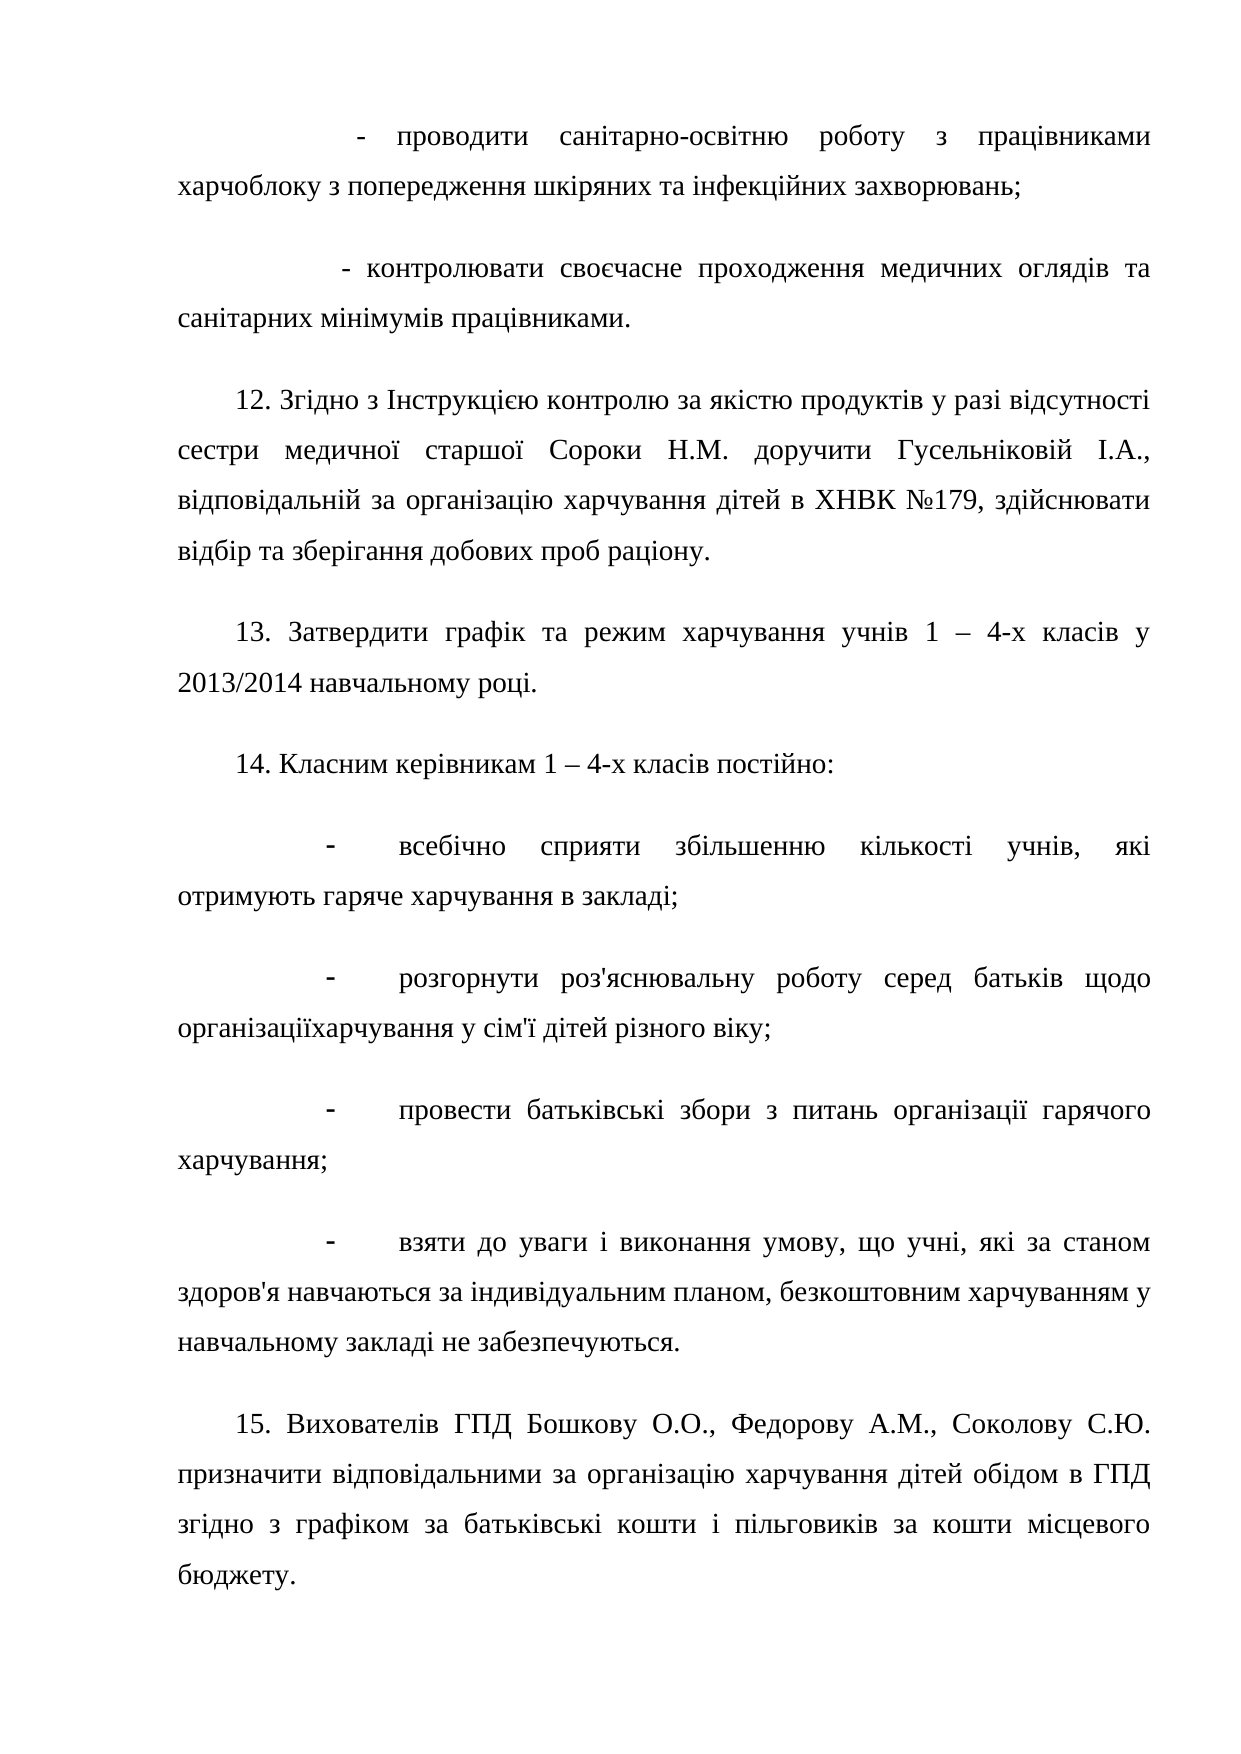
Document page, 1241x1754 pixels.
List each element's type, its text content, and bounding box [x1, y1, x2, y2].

list розгорнути роз'яснювальну роботу серед батьків щодо організаціїхарчування у сім'ї дітей різного віку; [177, 960, 1152, 1044]
text - проводити санітарно-освітню роботу з працівниками харчоблоку з попередження шкіряних та інфекційних захворювань; [177, 118, 1152, 202]
text - контролювати своєчасне проходження медичних оглядів та санітарних мінімумів працівниками. [177, 250, 1152, 334]
text 15. Вихователів ГПД Бошкову О.О., Федорову А.М., Соколову С.Ю. призначити відповідальними за організацію харчування дітей обідом в ГПД згідно з графіком за батьківські кошти і пільговиків за кошти місцевого бюджету. [177, 1406, 1152, 1591]
text 13. Затвердити графік та режим харчування учнів 1 – 4-х класів у 2013/2014 навчальному роцi. [177, 614, 1152, 698]
list провести батьківські збори з питань організації гарячого харчування; [177, 1092, 1152, 1176]
list взяти до уваги і виконання умову, що учні, які за станом здоров'я навчаються за індивідуальним планом, безкоштовним харчуванням у навчальному закладі не забезпечуються. [177, 1224, 1152, 1358]
text 14. Класним керівникам 1 – 4-х класів постійно: [177, 746, 1152, 780]
list всебічно сприяти збільшенню кількості учнів, які отримують гаряче харчування в закладі; [177, 828, 1152, 912]
text 12. Згідно з Інструкцією контролю за якістю продуктів у разі відсутності сестри медичної старшої Сороки Н.М. доручити Гусельніковій І.А., відповідальній за організацію харчування дітей в ХНВК №179, здійснювати відбір та зберігання добових проб раціону. [177, 382, 1152, 566]
